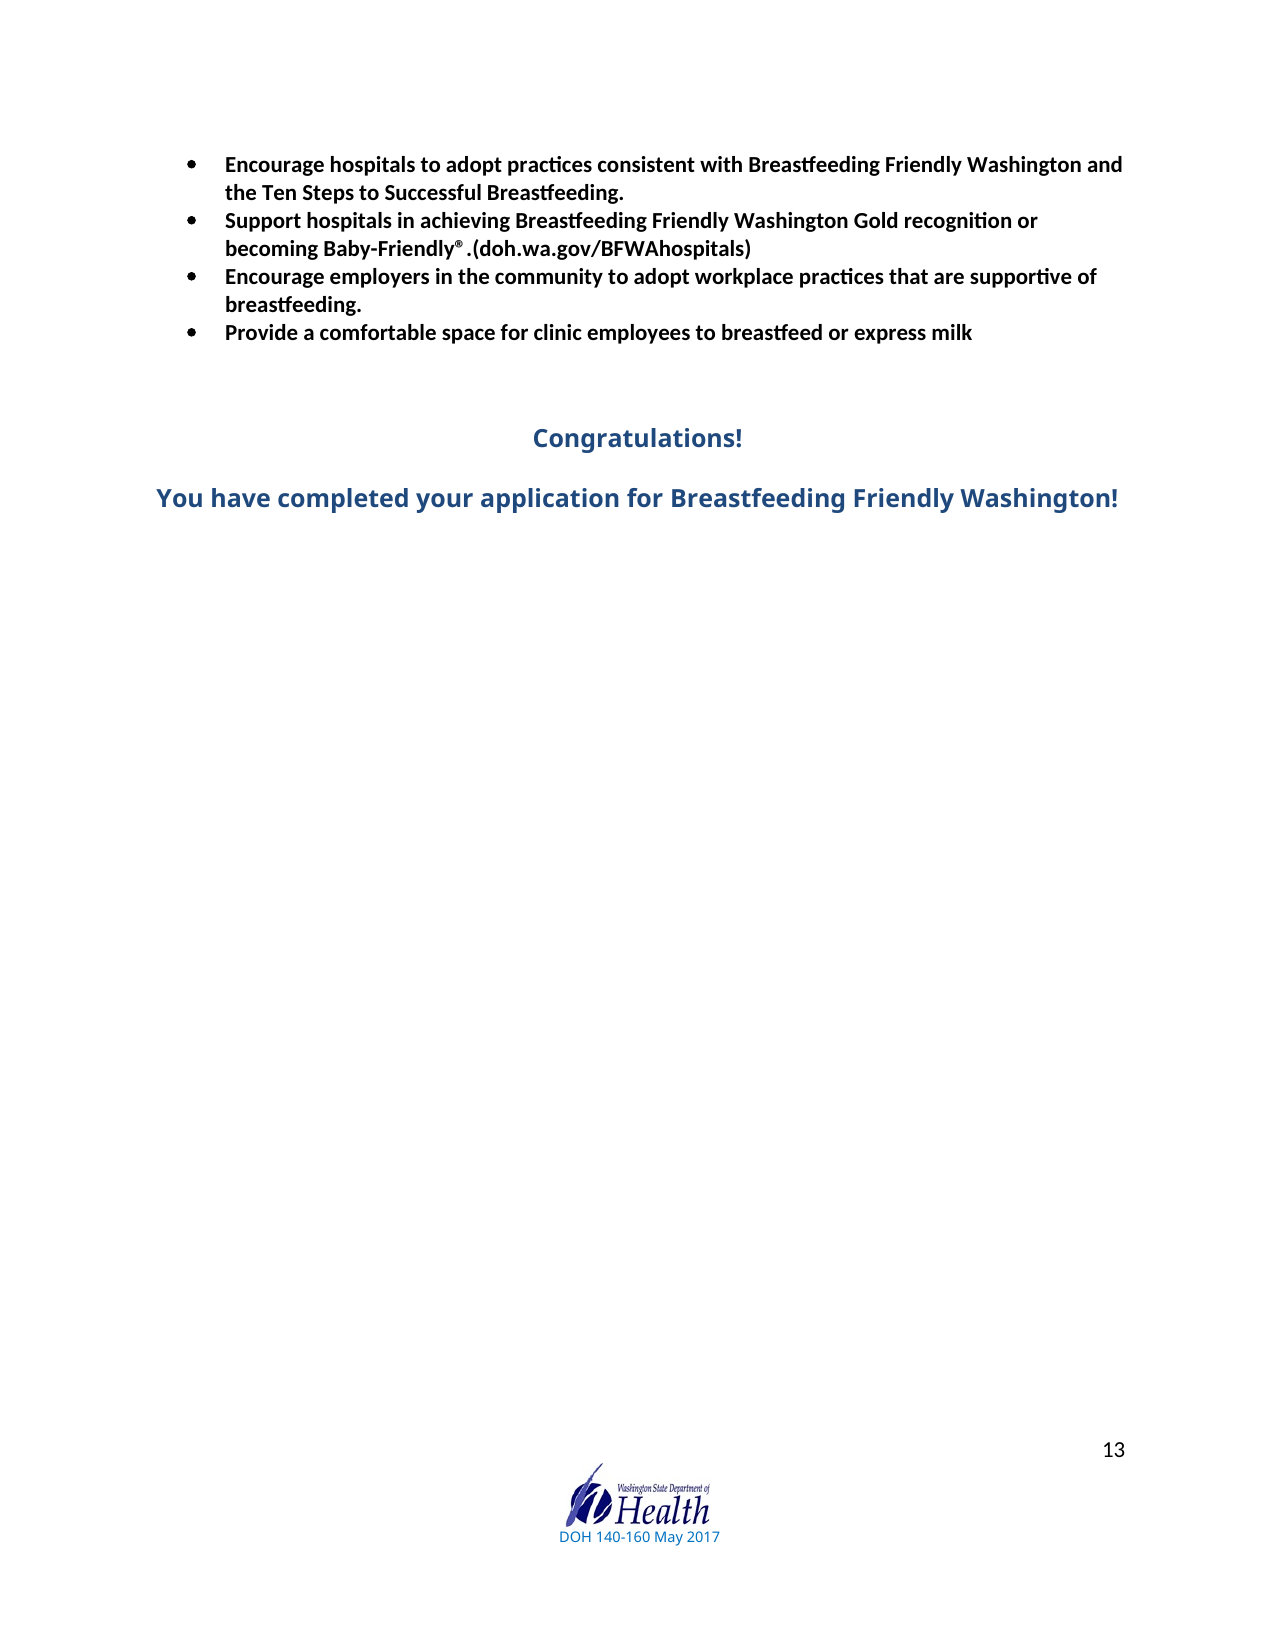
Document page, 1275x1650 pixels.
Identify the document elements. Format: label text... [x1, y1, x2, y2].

list Encourage hospitals to adopt practices consistent with Breastfeeding Friendly Washington and the Ten Steps to Successful Breastfeeding. [187, 150, 1125, 206]
text Congratulations! [150, 420, 1125, 454]
text You have completed your application for Breastfeeding Friendly Washington! [150, 480, 1125, 514]
list Support hospitals in achieving Breastfeeding Friendly Washington Gold recognition or becoming Baby-Friendly®.(doh.wa.gov/BFWAhospitals) [187, 206, 1125, 262]
picture [565, 1463, 710, 1527]
list Provide a comfortable space for clinic employees to breastfeed or express milk [187, 318, 1125, 346]
list Encourage employers in the community to adopt workplace practices that are supportive of breastfeeding. [187, 262, 1125, 318]
